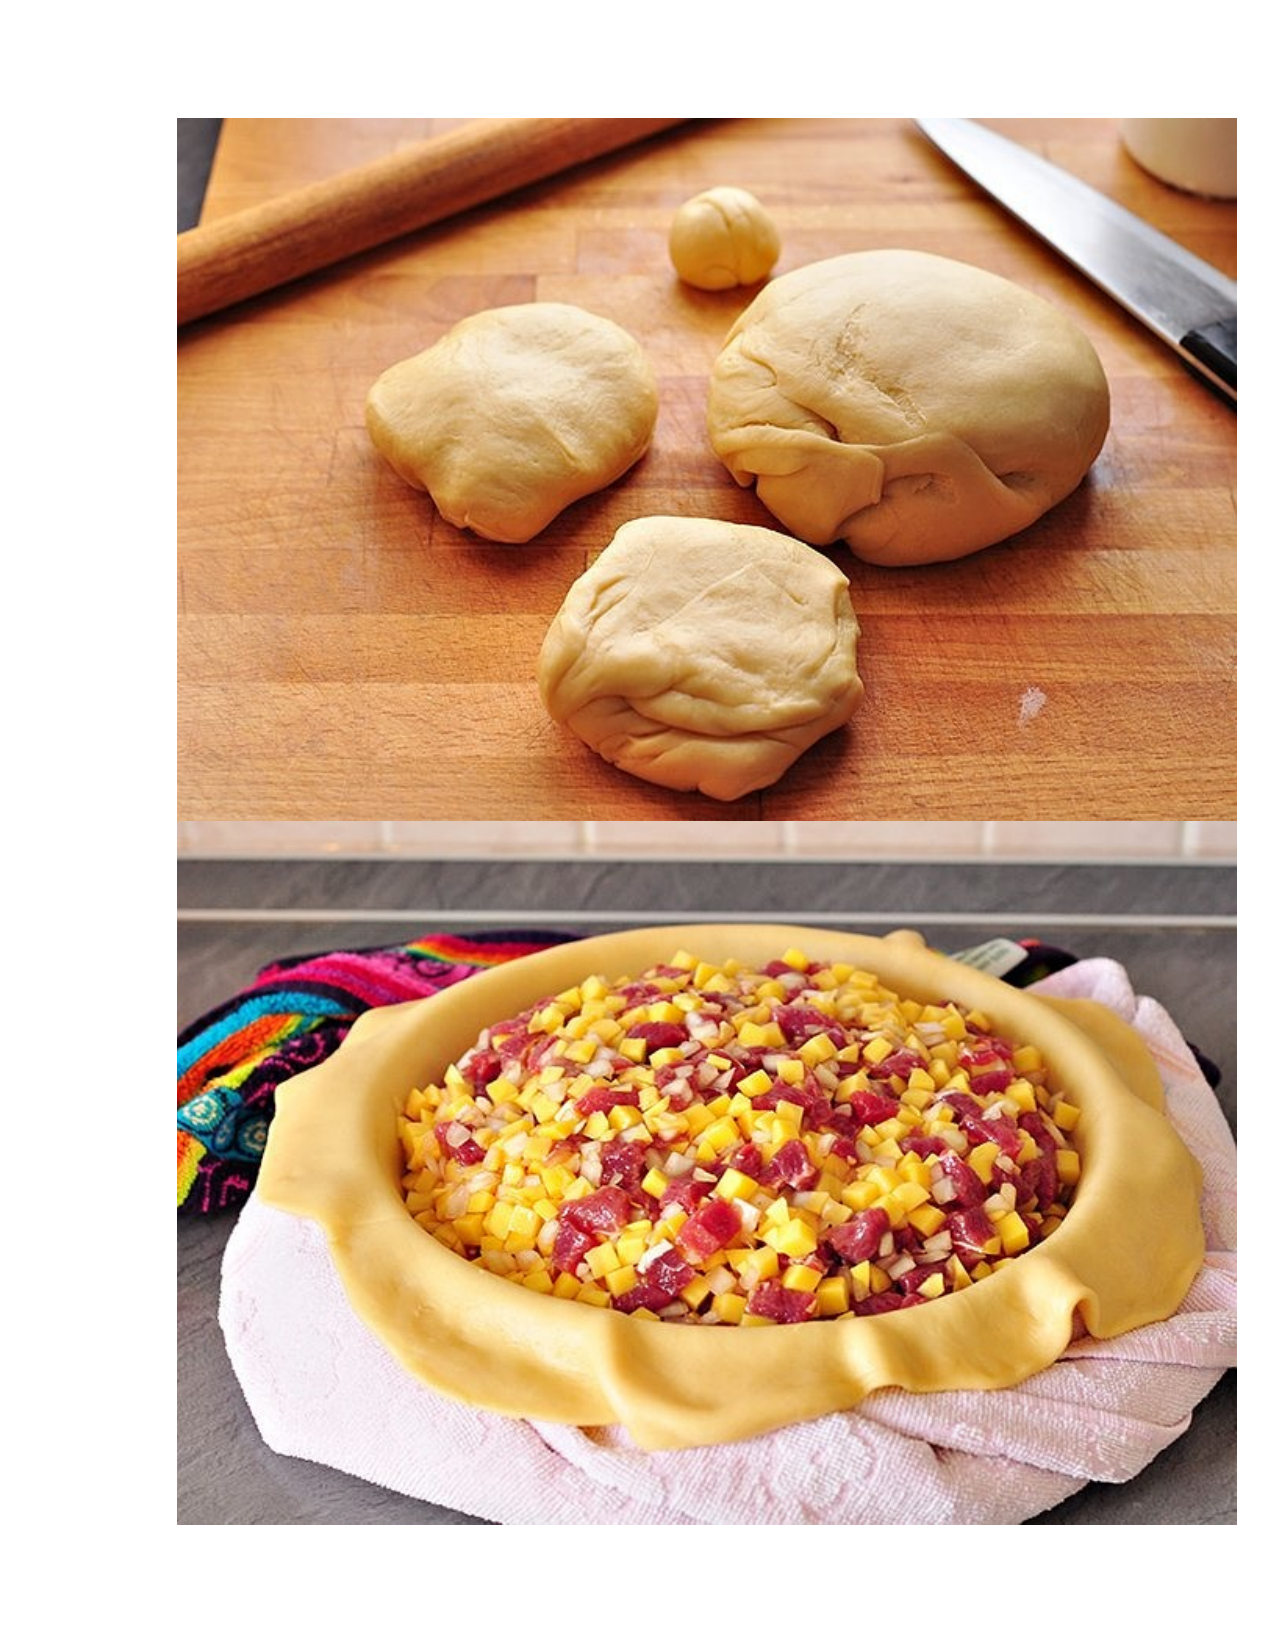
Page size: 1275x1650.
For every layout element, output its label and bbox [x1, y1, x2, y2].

picture [177, 118, 1237, 1525]
